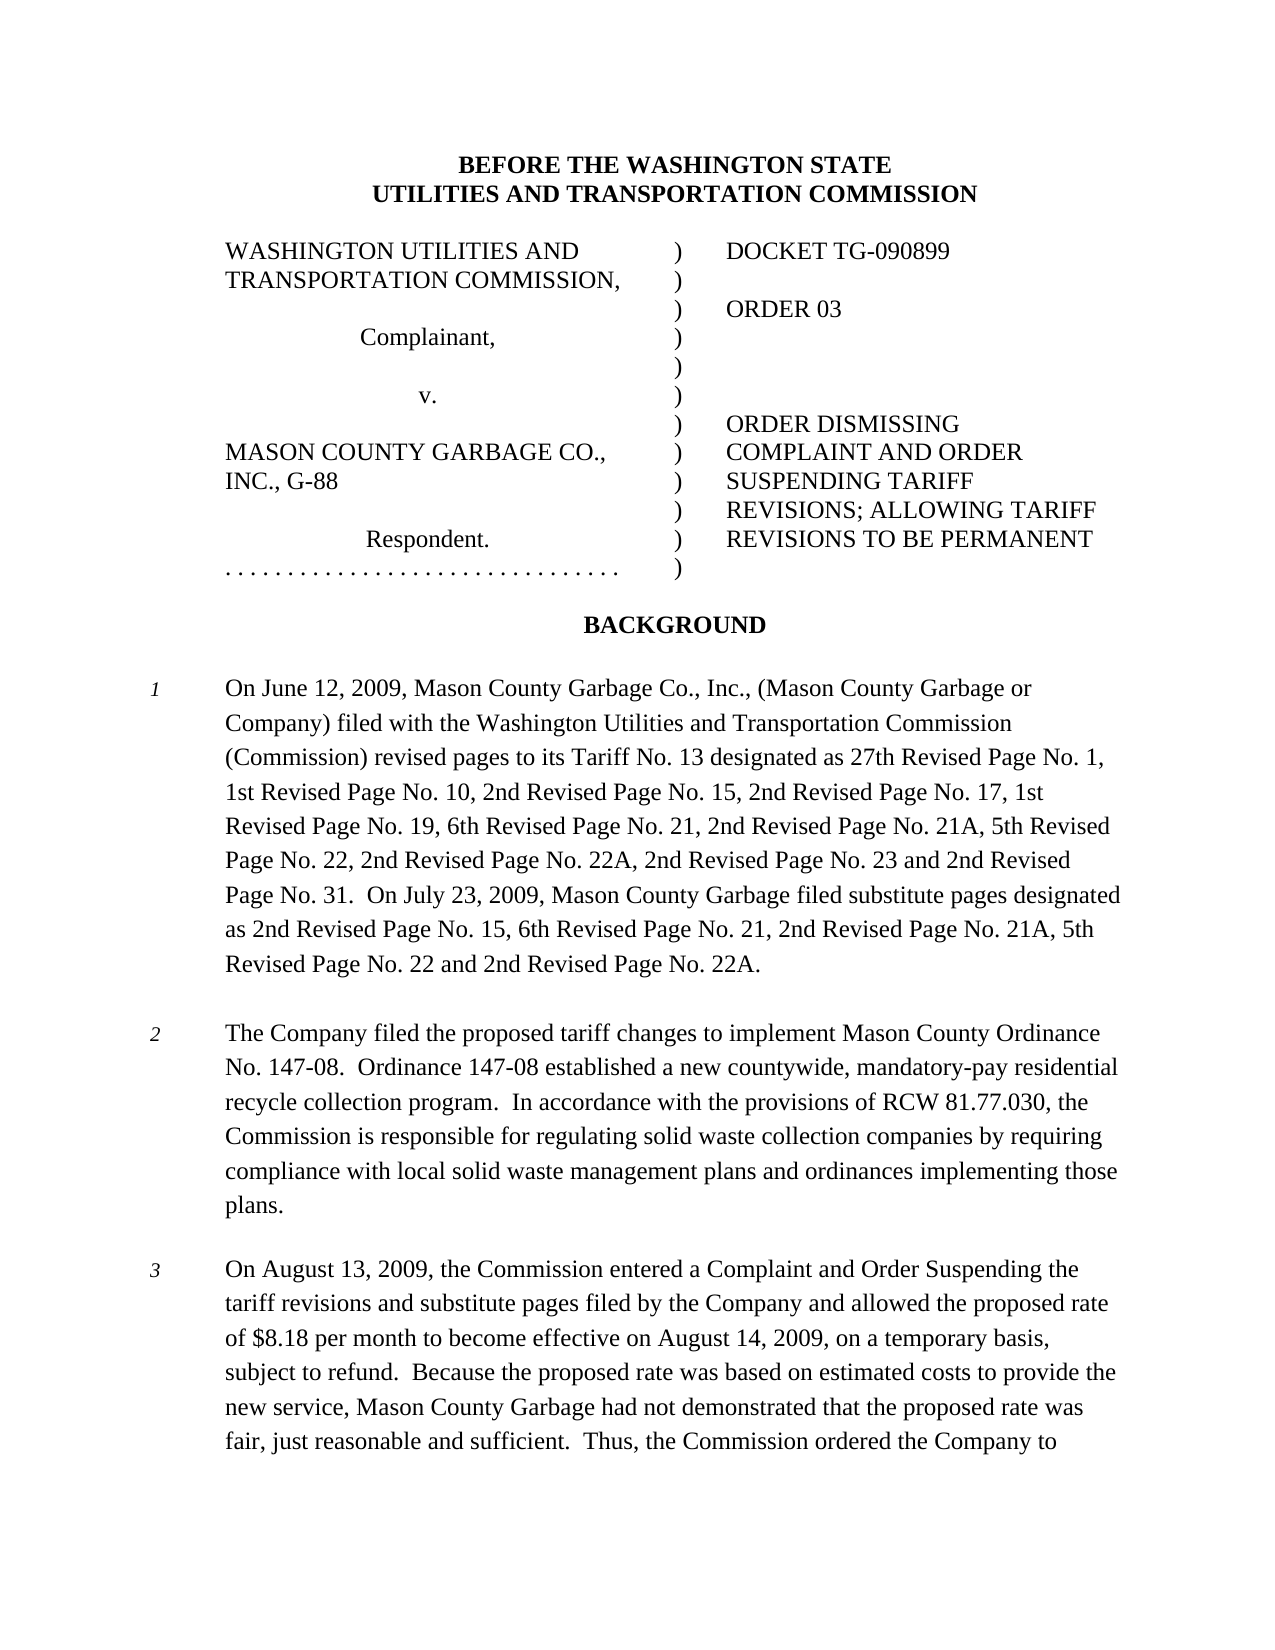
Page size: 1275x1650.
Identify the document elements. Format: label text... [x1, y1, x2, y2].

table_header WASHINGTON UTILITIES AND TRANSPORTATION COMMISSION, Complainant, v. MASON COUNTY GARBAGE CO., INC., G-88 Respondent. . . . . . . . . . . . . . . . . . . . . . . . . . . . . . . . . [214, 236, 642, 581]
table_header DOCKET TG-090899 ORDER 03 ORDER DISMISSING COMPLAINT AND ORDER SUSPENDING TARIFF REVISIONS; ALLOWING TARIFF REVISIONS TO BE PERMANENT [715, 236, 1121, 581]
subtitle BACKGROUND [225, 610, 1125, 639]
text BEFORE THE WASHINGTON STATE [225, 150, 1125, 179]
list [150, 1254, 1125, 1455]
list On June 12, 2009, Mason County Garbage Co., Inc., (Mason County Garbage or Company) filed with the Washington Utilities and Transportation Commission (Commission) revised pages to its Tariff No. 13 designated as 27th Revised Page No. 1, 1st Revised Page No. 10, 2nd Revised Page No. 15, 2nd Revised Page No. 17, 1st Revised Page No. 19, 6th Revised Page No. 21, 2nd Revised Page No. 21A, 5th Revised Page No. 22, 2nd Revised Page No. 22A, 2nd Revised Page No. 23 and 2nd Revised Page No. 31. On July 23, 2009, Mason County Garbage filed substitute pages designated as 2nd Revised Page No. 15, 6th Revised Page No. 21, 2nd Revised Page No. 21A, 5th Revised Page No. 22 and 2nd Revised Page No. 22A. [150, 673, 1125, 978]
text UTILITIES AND TRANSPORTATION COMMISSION [225, 179, 1125, 207]
table_header ) ) ) ) ) ) ) ) ) ) ) ) [642, 236, 714, 581]
list The Company filed the proposed tariff changes to implement Mason County Ordinance No. 147-08. Ordinance 147-08 established a new countywide, mandatory-pay residential recycle collection program. In accordance with the provisions of RCW 81.77.030, the Commission is responsible for regulating solid waste collection companies by requiring compliance with local solid waste management plans and ordinances implementing those plans. [150, 1018, 1125, 1219]
